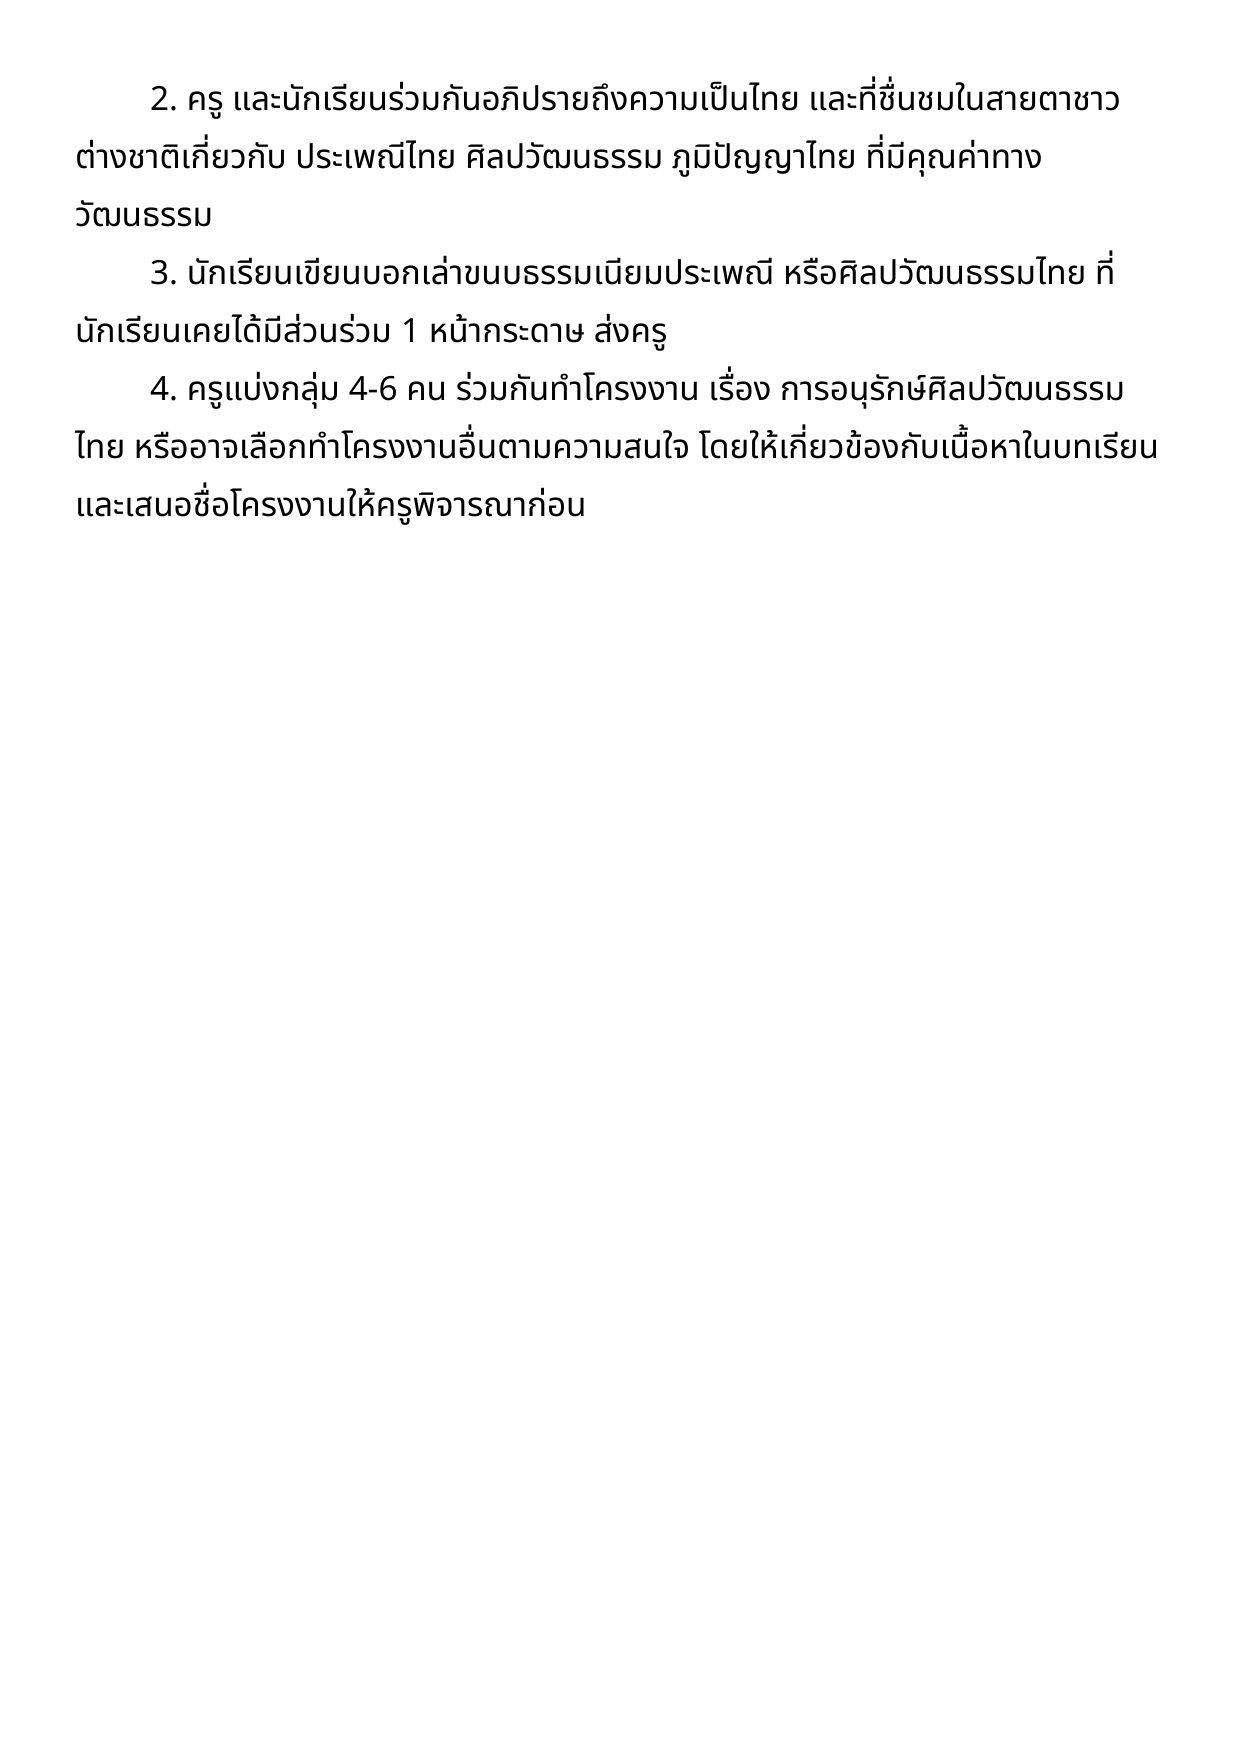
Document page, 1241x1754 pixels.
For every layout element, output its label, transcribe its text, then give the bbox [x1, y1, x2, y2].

text 4. ครูแบ่งกลุ่ม 4-6 คน ร่วมกันทำโครงงาน เรื่อง การอนุรักษ์ศิลปวัฒนธรรมไทย หรืออาจเลือกทำโครงงานอื่นตามความสนใจ โดยให้เกี่ยวข้องกับเนื้อหาในบทเรียน และเสนอชื่อโครงงานให้ครูพิจารณาก่อน [75, 365, 1165, 532]
text 2. ครู และนักเรียนร่วมกันอภิปรายถึงความเป็นไทย และที่ชื่นชมในสายตาชาวต่างชาติเกี่ยวกับ ประเพณีไทย ศิลปวัฒนธรรม ภูมิปัญญาไทย ที่มีคุณค่าทางวัฒนธรรม [75, 75, 1165, 241]
text 3. นักเรียนเขียนบอกเล่าขนบธรรมเนียมประเพณี หรือศิลปวัฒนธรรมไทย ที่นักเรียนเคยได้มีส่วนร่วม 1 หน้ากระดาษ ส่งครู [75, 249, 1165, 358]
